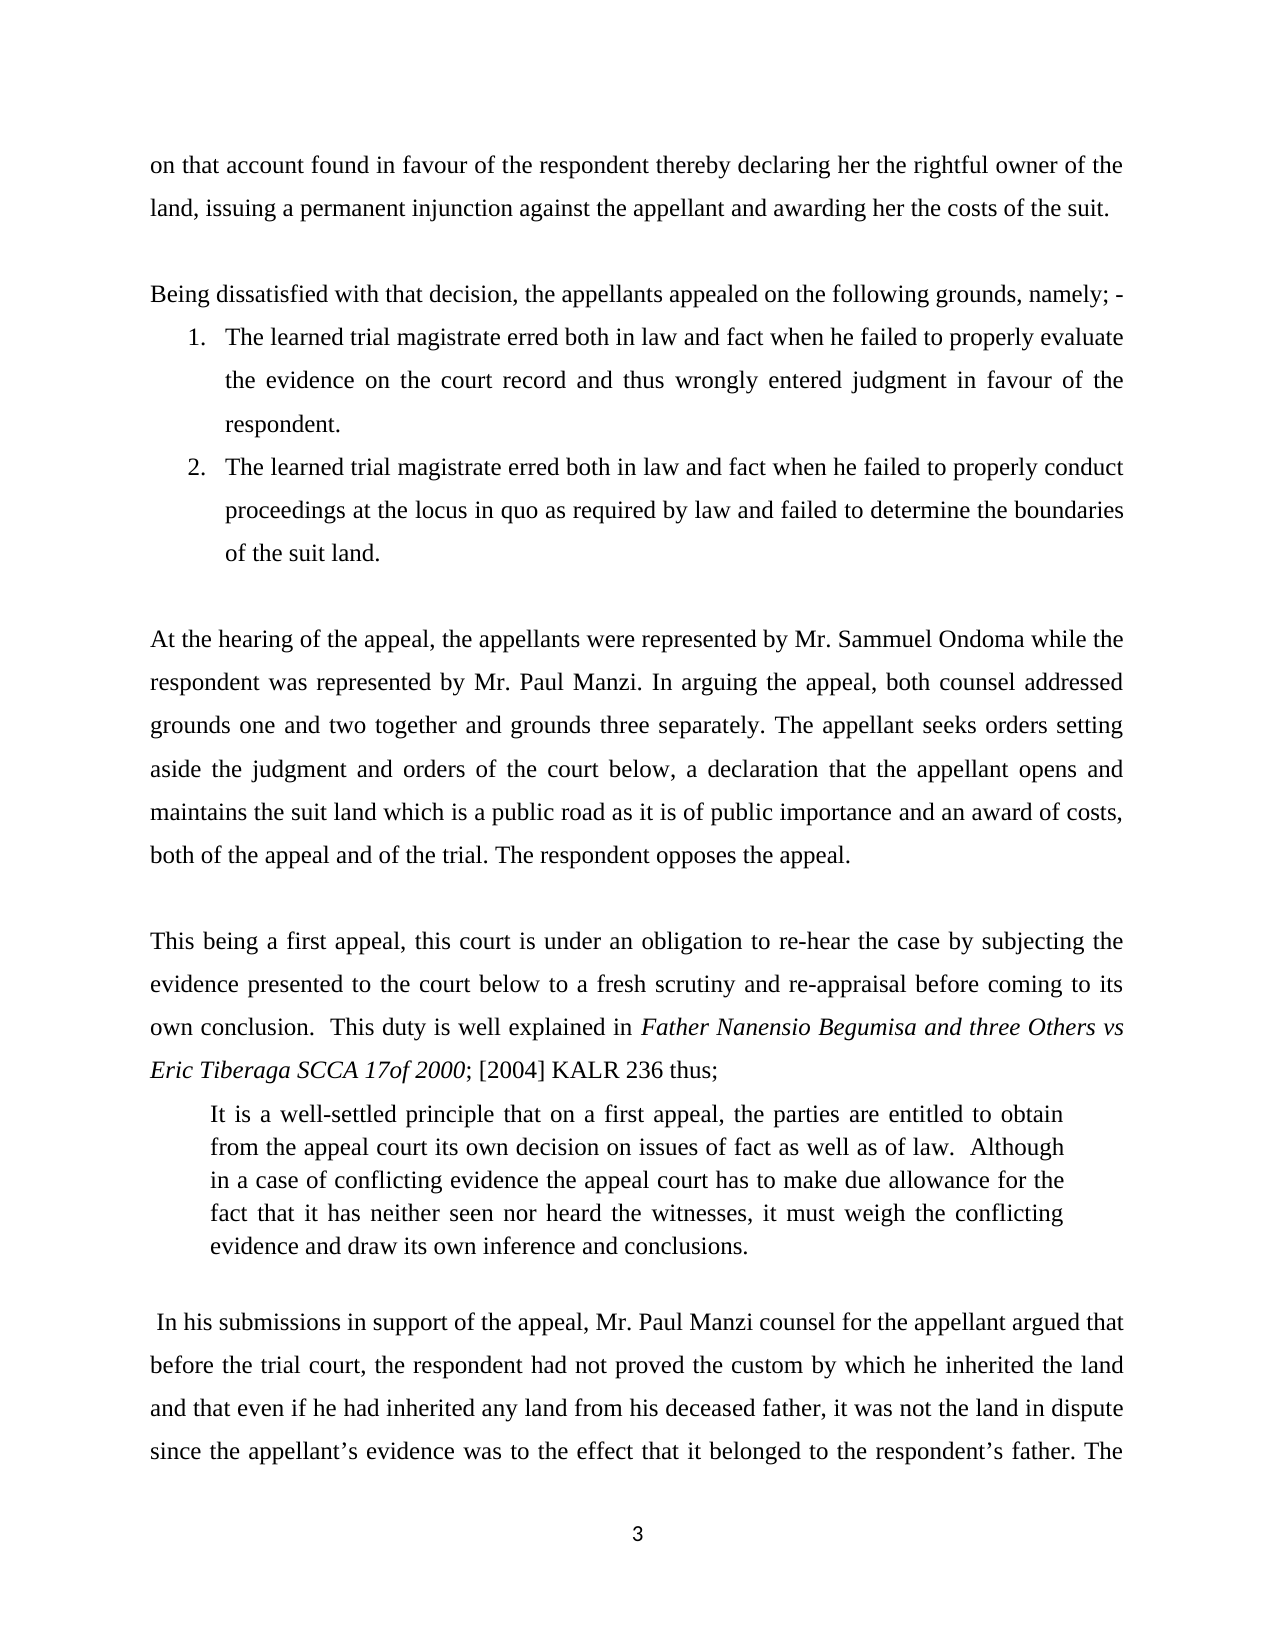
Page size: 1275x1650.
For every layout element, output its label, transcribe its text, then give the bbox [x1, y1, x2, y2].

text At the hearing of the appeal, the appellants were represented by Mr. Sammuel Ondoma while the respondent was represented by Mr. Paul Manzi. In arguing the appeal, both counsel addressed grounds one and two together and grounds three separately. The appellant seeks orders setting aside the judgment and orders of the court below, a declaration that the appellant opens and maintains the suit land which is a public road as it is of public importance and an award of costs, both of the appeal and of the trial. The respondent opposes the appeal. [150, 624, 1125, 869]
list The learned trial magistrate erred both in law and fact when he failed to properly conduct proceedings at the locus in quo as required by law and failed to determine the boundaries of the suit land. [187, 452, 1125, 567]
text This being a first appeal, this court is under an obligation to re-hear the case by subjecting the evidence presented to the court below to a fresh scrutiny and re-appraisal before coming to its own conclusion. This duty is well explained in Father Nanensio Begumisa and three Others vs Eric Tiberaga SCCA 17of 2000; [2004] KALR 236 thus; [150, 926, 1125, 1084]
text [150, 150, 1125, 222]
text It is a well-settled principle that on a first appeal, the parties are entitled to obtain from the appeal court its own decision on issues of fact as well as of law. Although in a case of conflicting evidence the appeal court has to make due allowance for the fact that it has neither seen nor heard the witnesses, it must weigh the conflicting evidence and draw its own inference and conclusions. [210, 1099, 1065, 1259]
list The learned trial magistrate erred both in law and fact when he failed to properly evaluate the evidence on the court record and thus wrongly entered judgment in favour of the respondent. [187, 322, 1125, 437]
text Being dissatisfied with that decision, the appellants appealed on the following grounds, namely; - [150, 279, 1125, 308]
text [150, 1307, 1125, 1465]
